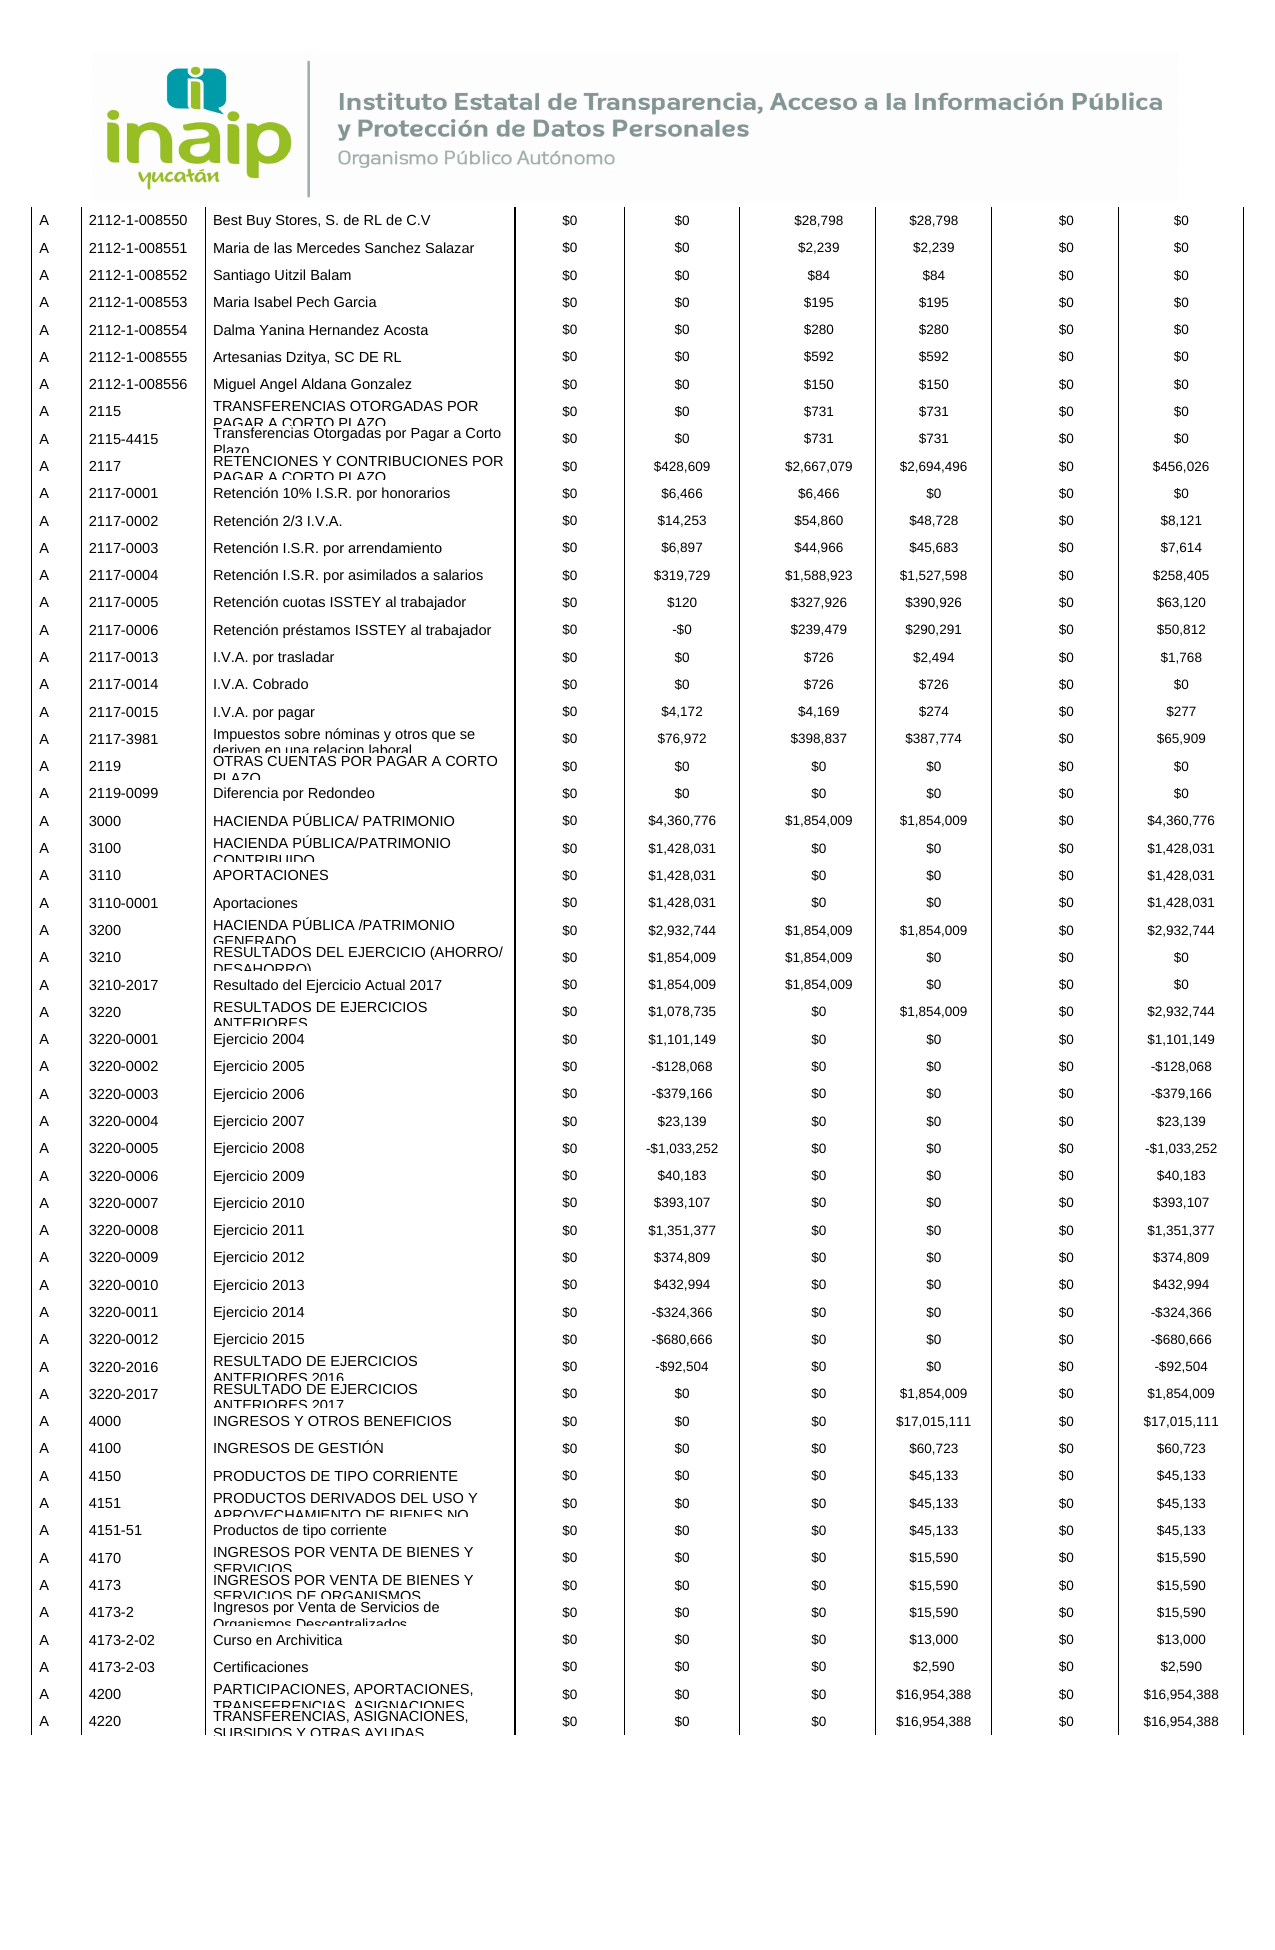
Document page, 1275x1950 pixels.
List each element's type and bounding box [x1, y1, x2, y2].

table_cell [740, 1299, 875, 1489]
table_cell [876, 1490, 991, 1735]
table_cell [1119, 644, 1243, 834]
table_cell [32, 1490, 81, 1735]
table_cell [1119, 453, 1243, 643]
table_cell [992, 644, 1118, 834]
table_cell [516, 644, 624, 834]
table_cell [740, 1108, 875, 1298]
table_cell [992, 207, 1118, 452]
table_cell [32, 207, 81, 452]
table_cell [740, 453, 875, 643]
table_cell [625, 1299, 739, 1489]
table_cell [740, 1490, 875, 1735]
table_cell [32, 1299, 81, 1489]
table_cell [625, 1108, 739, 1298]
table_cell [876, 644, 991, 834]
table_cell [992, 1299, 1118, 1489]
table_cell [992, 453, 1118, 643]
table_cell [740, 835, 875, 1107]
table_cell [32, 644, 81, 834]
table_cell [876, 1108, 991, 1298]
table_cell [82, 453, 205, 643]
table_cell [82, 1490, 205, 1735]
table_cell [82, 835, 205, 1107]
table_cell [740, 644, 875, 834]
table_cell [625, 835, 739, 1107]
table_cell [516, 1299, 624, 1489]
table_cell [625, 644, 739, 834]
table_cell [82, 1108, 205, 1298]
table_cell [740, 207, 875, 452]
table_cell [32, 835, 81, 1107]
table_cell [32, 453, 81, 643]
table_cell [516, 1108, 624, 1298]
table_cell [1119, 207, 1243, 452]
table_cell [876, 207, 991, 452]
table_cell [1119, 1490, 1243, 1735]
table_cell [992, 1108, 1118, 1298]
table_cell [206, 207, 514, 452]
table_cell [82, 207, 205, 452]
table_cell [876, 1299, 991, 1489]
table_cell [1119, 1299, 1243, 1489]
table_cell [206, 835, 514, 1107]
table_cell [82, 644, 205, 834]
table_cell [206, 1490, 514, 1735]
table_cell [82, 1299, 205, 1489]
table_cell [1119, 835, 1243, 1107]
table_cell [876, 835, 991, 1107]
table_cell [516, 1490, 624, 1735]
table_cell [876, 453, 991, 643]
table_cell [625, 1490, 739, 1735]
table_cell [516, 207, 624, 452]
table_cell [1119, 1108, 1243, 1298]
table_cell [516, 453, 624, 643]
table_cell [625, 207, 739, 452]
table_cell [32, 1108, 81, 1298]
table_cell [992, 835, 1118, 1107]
picture [90, 51, 1178, 202]
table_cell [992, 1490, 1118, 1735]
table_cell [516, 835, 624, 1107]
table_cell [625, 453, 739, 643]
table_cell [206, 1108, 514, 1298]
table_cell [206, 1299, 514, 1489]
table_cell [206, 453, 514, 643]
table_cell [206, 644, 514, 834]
